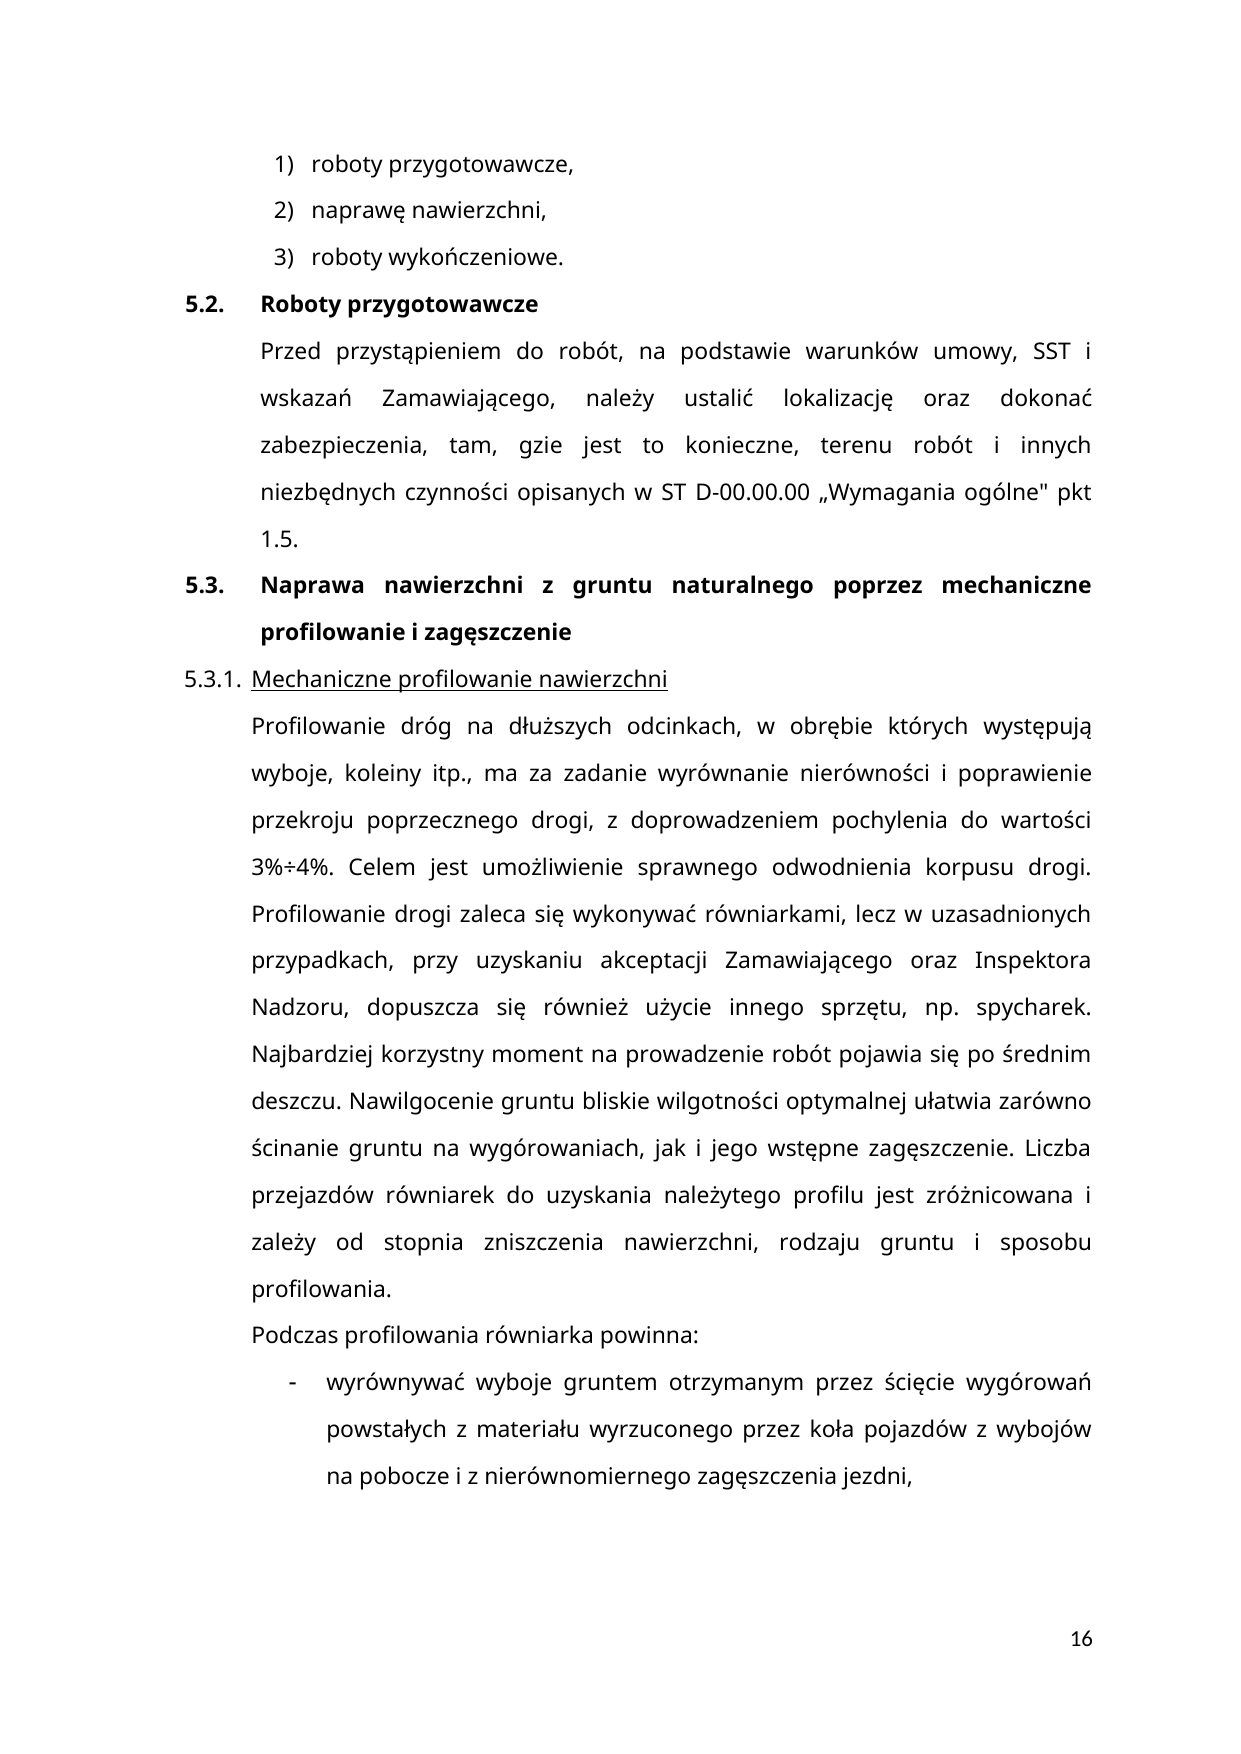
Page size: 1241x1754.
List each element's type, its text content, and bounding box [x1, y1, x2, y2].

list Przed przystąpieniem do robót, na podstawie warunków umowy, SST i wskazań Zamawiającego, należy ustalić lokalizację oraz dokonać zabezpieczenia, tam, gzie jest to konieczne, terenu robót i innych niezbędnych czynności opisanych w ST D-00.00.00 „Wymagania ogólne" pkt 1.5. [260, 335, 1093, 554]
list naprawę nawierzchni, [274, 194, 1093, 226]
list roboty przygotowawcze, [274, 148, 1093, 179]
list Mechaniczne profilowanie nawierzchni [184, 663, 1093, 694]
list Naprawa nawierzchni z gruntu naturalnego poprzez mechaniczne profilowanie i zagęszczenie [185, 569, 1093, 648]
list Roboty przygotowawcze [185, 288, 1093, 319]
list Profilowanie dróg na dłuższych odcinkach, w obrębie których występują wyboje, koleiny itp., ma za zadanie wyrównanie nierówności i poprawienie przekroju poprzecznego drogi, z doprowadzeniem pochylenia do wartości 3%÷4%. Celem jest umożliwienie sprawnego odwodnienia korpusu drogi. Profilowanie drogi zaleca się wykonywać równiarkami, lecz w uzasadnionych przypadkach, przy uzyskaniu akceptacji Zamawiającego oraz Inspektora Nadzoru, dopuszcza się również użycie innego sprzętu, np. spycharek. Najbardziej korzystny moment na prowadzenie robót pojawia się po średnim deszczu. Nawilgocenie gruntu bliskie wilgotności optymalnej ułatwia zarówno ścinanie gruntu na wygórowaniach, jak i jego wstępne zagęszczenie. Liczba przejazdów równiarek do uzyskania należytego profilu jest zróżnicowana i zależy od stopnia zniszczenia nawierzchni, rodzaju gruntu i sposobu profilowania. [251, 710, 1093, 1304]
list roboty wykończeniowe. [274, 241, 1093, 273]
list wyrównywać wyboje gruntem otrzymanym przez ścięcie wygórowań powstałych z materiału wyrzuconego przez koła pojazdów z wybojów na pobocze i z nierównomiernego zagęszczenia jezdni, [288, 1366, 1093, 1491]
list Podczas profilowania równiarka powinna: [251, 1319, 1093, 1351]
